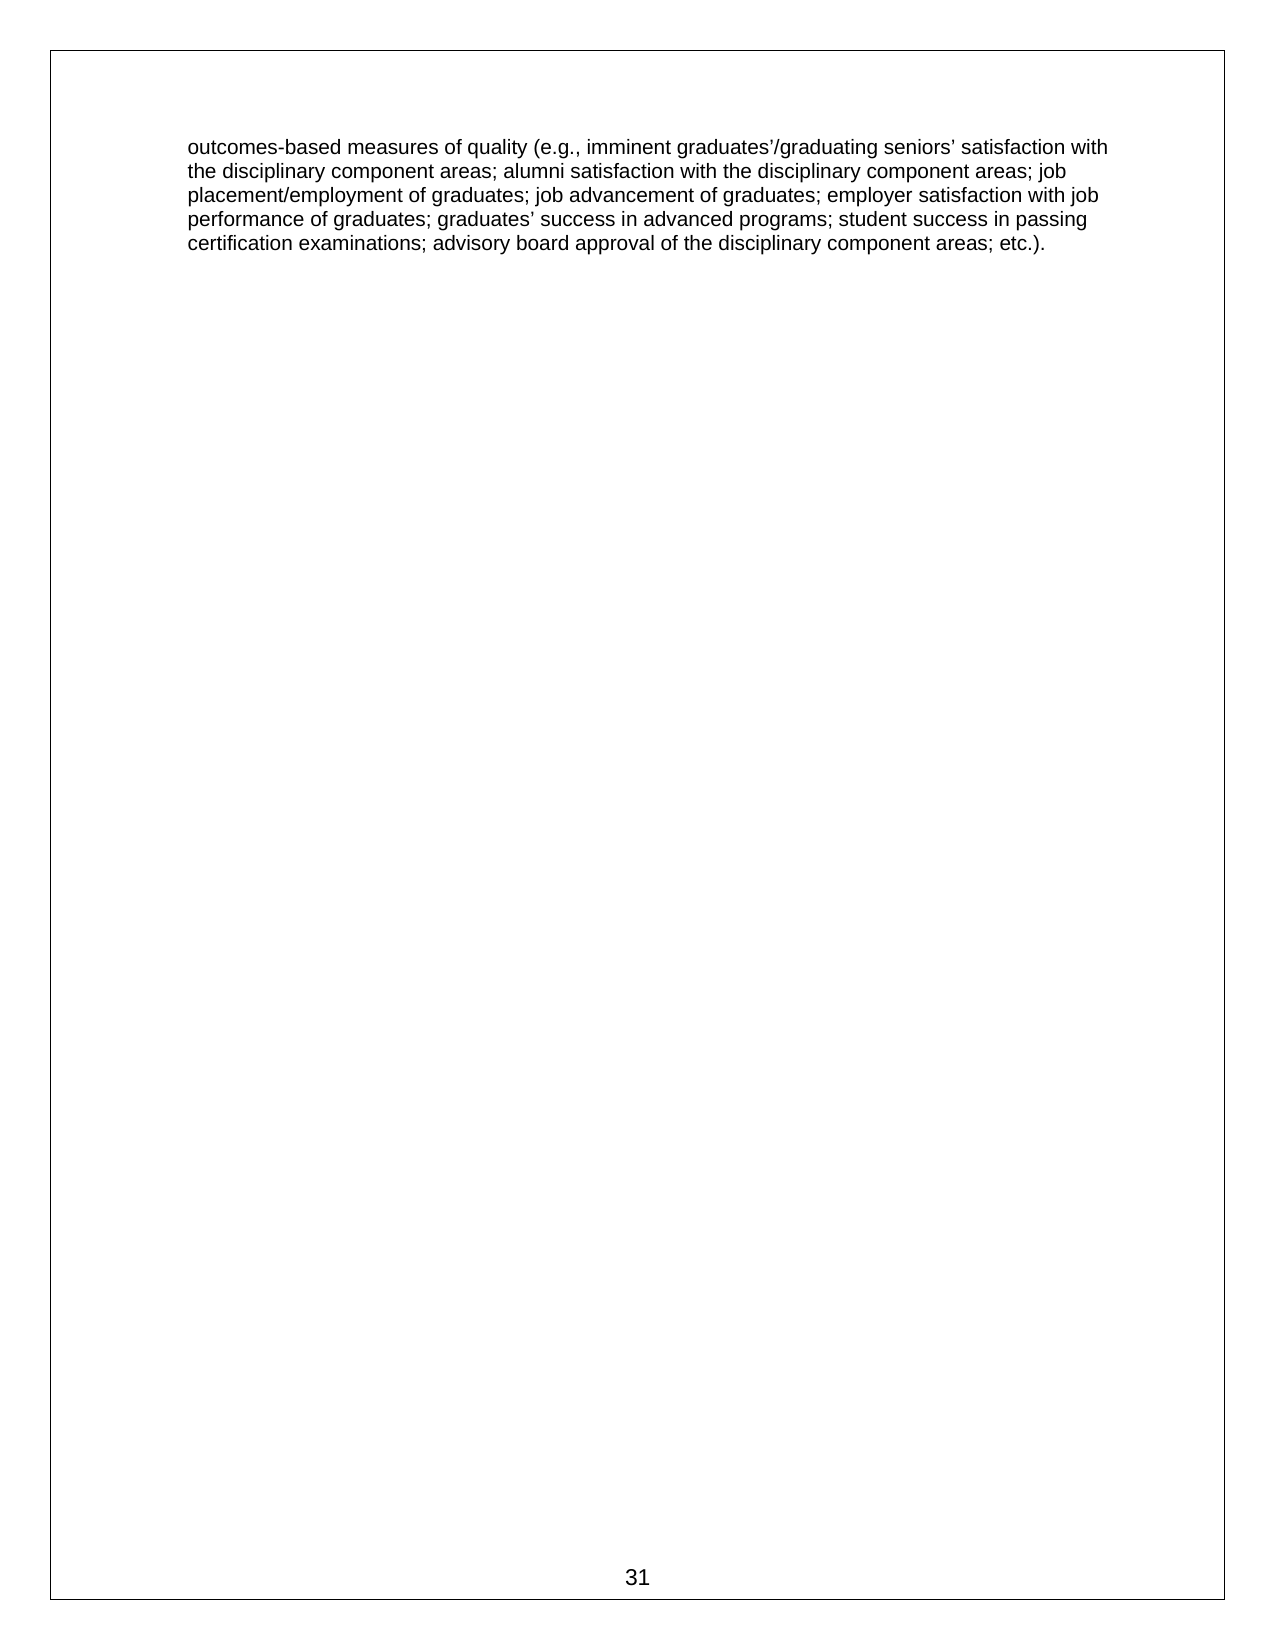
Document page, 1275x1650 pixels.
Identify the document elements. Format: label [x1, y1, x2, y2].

text [187, 135, 1125, 255]
